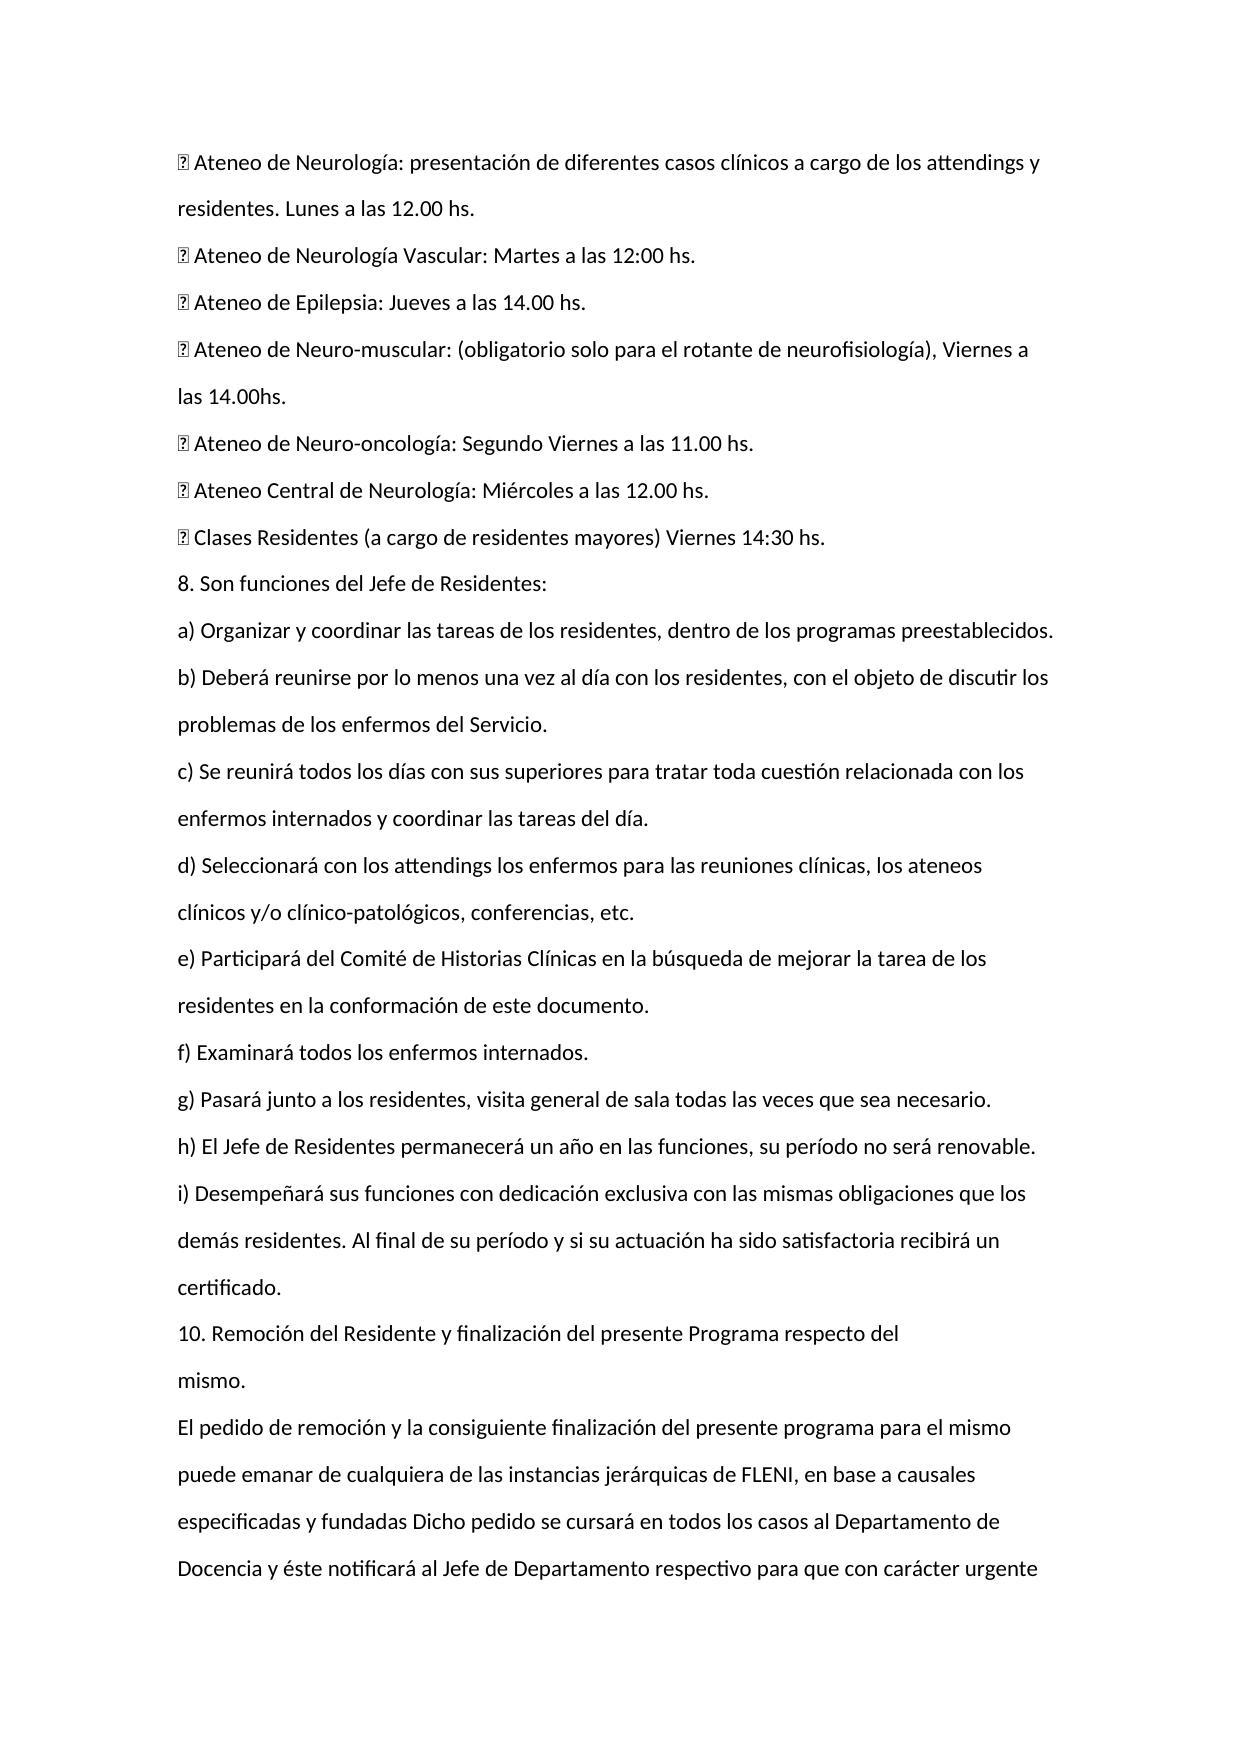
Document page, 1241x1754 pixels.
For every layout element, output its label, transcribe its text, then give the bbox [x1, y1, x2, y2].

text mismo. [177, 1366, 1063, 1394]
text f) Examinará todos los enfermos internados. [177, 1038, 1063, 1066]
text  Ateneo Central de Neurología: Miércoles a las 12.00 hs. [177, 476, 1063, 504]
text enfermos internados y coordinar las tareas del día. [177, 804, 1063, 832]
text d) Seleccionará con los attendings los enfermos para las reuniones clínicas, los ateneos [177, 851, 1063, 879]
text puede emanar de cualquiera de las instancias jerárquicas de FLENI, en base a causales [177, 1460, 1063, 1488]
text  Ateneo de Epilepsia: Jueves a las 14.00 hs. [177, 288, 1063, 316]
text demás residentes. Al final de su período y si su actuación ha sido satisfactoria recibirá un [177, 1226, 1063, 1254]
text 8. Son funciones del Jefe de Residentes: [177, 569, 1063, 597]
text c) Se reunirá todos los días con sus superiores para tratar toda cuestión relacionada con los [177, 757, 1063, 785]
text g) Pasará junto a los residentes, visita general de sala todas las veces que sea necesario. [177, 1085, 1063, 1113]
text i) Desempeñará sus funciones con dedicación exclusiva con las mismas obligaciones que los [177, 1179, 1063, 1207]
text  Clases Residentes (a cargo de residentes mayores) Viernes 14:30 hs. [177, 523, 1063, 551]
text residentes. Lunes a las 12.00 hs. [177, 194, 1063, 222]
text  Ateneo de Neuro-oncología: Segundo Viernes a las 11.00 hs. [177, 429, 1063, 457]
text certificado. [177, 1273, 1063, 1301]
text residentes en la conformación de este documento. [177, 991, 1063, 1019]
text  Ateneo de Neuro-muscular: (obligatorio solo para el rotante de neurofisiología), Viernes a [177, 335, 1063, 363]
text  Ateneo de Neurología: presentación de diferentes casos clínicos a cargo de los attendings y [177, 148, 1063, 176]
text a) Organizar y coordinar las tareas de los residentes, dentro de los programas preestablecidos. [177, 616, 1063, 644]
text h) El Jefe de Residentes permanecerá un año en las funciones, su período no será renovable. [177, 1132, 1063, 1160]
text b) Deberá reunirse por lo menos una vez al día con los residentes, con el objeto de discutir los [177, 663, 1063, 691]
text 10. Remoción del Residente y finalización del presente Programa respecto del [177, 1319, 1063, 1347]
text e) Participará del Comité de Historias Clínicas en la búsqueda de mejorar la tarea de los [177, 944, 1063, 972]
text especificadas y fundadas Dicho pedido se cursará en todos los casos al Departamento de [177, 1507, 1063, 1535]
text las 14.00hs. [177, 382, 1063, 410]
text clínicos y/o clínico-patológicos, conferencias, etc. [177, 898, 1063, 926]
text Docencia y éste notificará al Jefe de Departamento respectivo para que con carácter urgente [177, 1554, 1063, 1582]
text El pedido de remoción y la consiguiente finalización del presente programa para el mismo [177, 1413, 1063, 1441]
text  Ateneo de Neurología Vascular: Martes a las 12:00 hs. [177, 241, 1063, 269]
text problemas de los enfermos del Servicio. [177, 710, 1063, 738]
